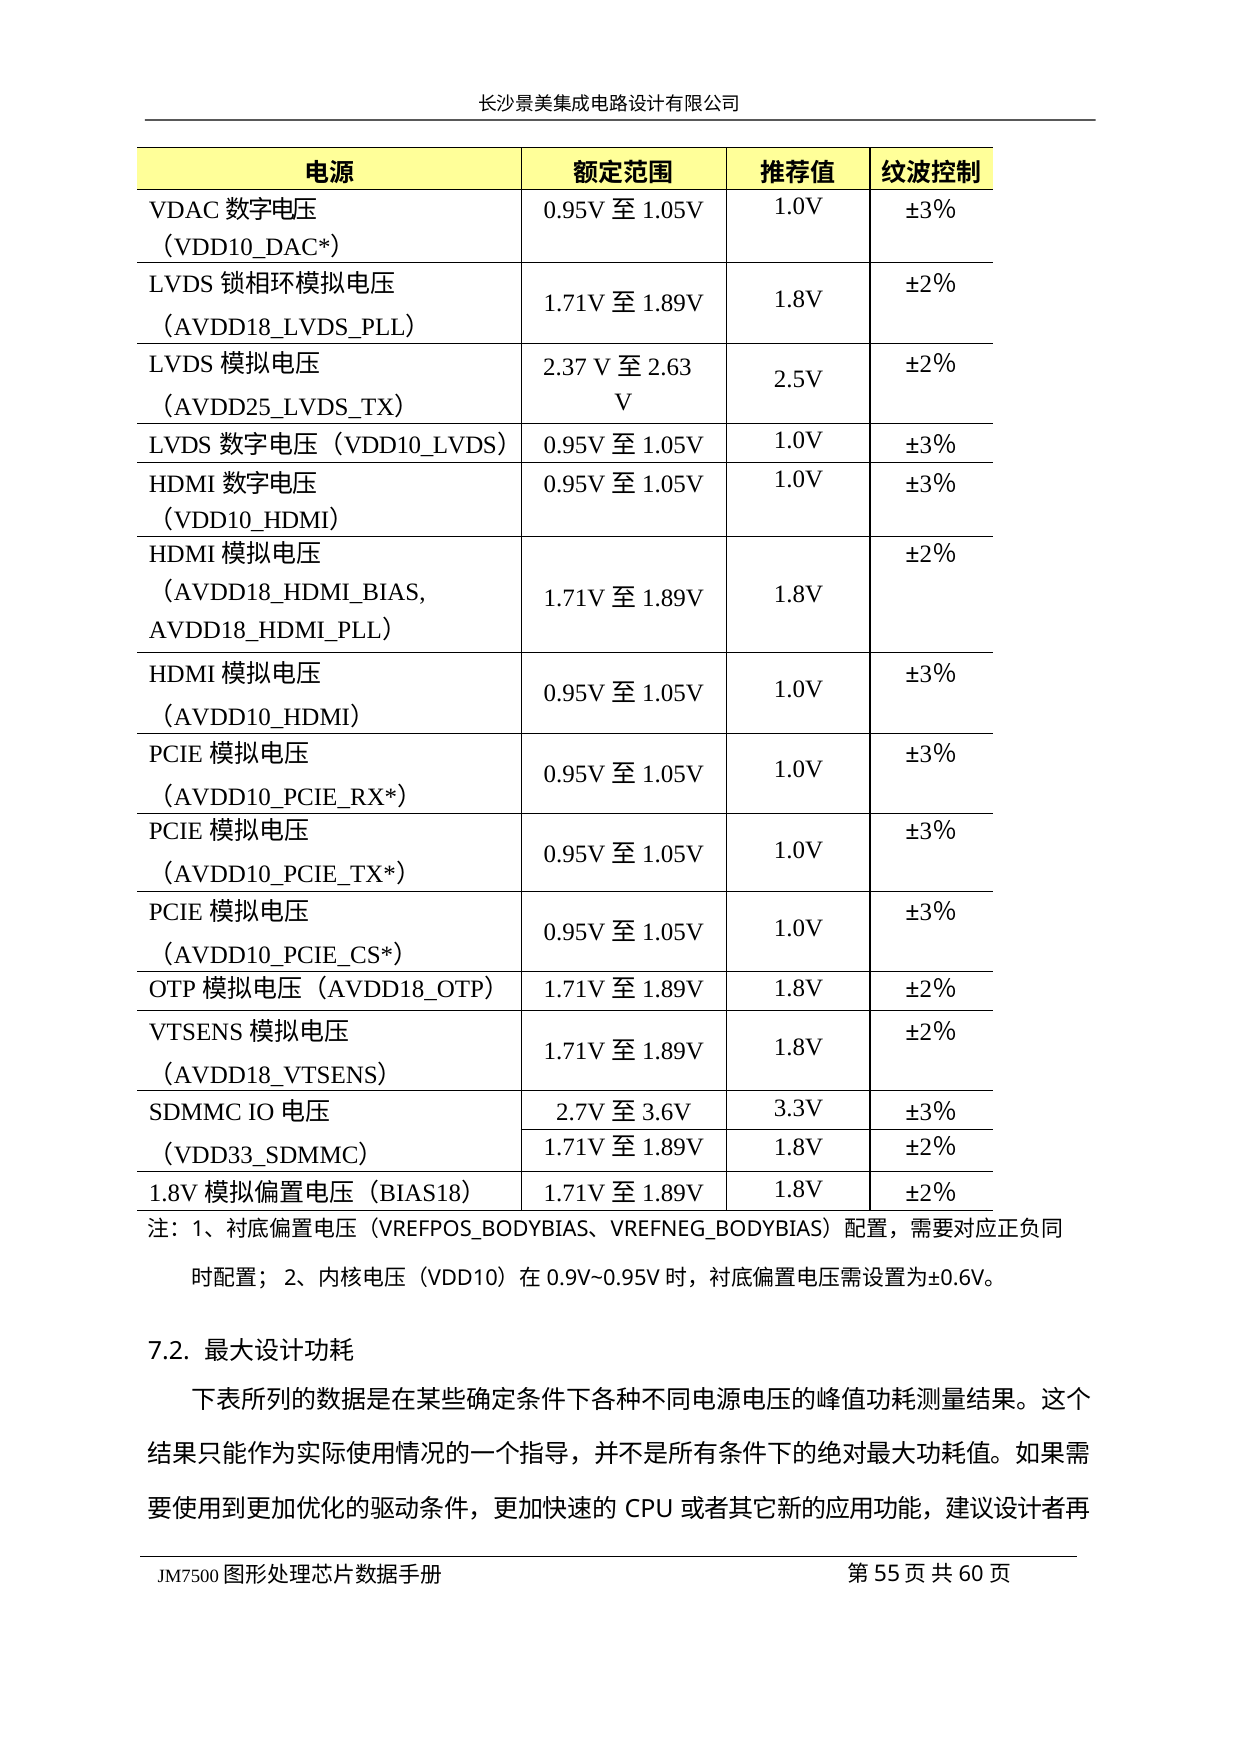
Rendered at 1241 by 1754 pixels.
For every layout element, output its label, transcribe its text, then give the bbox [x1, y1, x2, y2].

table_cell 1.0V [727, 424, 869, 462]
table_cell 1.8V [727, 972, 869, 1010]
table_cell ±2％ [871, 972, 993, 1010]
table_cell 2.37 V 至 2.63 V [522, 344, 726, 423]
table_cell 1.8V [727, 263, 869, 343]
table_cell 1.71V 至 1.89V [522, 537, 726, 652]
table_cell HDMI 模拟电压 （AVDD18_HDMI_BIAS, AVDD18_HDMI_PLL） [137, 537, 521, 652]
table_cell 0.95V 至 1.05V [522, 892, 726, 971]
text 注：1、衬底偏置电压（VREFPOS_BODYBIAS、VREFNEG_BODYBIAS）配置，需要对应正负同时配置； 2、内核电压（VDD10）在 0.9V~0.95V 时，衬底偏置电压需设置为±0.6V。 [148, 1211, 1078, 1291]
table_cell 1.0V [727, 653, 869, 733]
table_cell 1.71V 至 1.89V [522, 263, 726, 343]
table_cell PCIE 模拟电压 （AVDD10_PCIE_RX*） [137, 734, 521, 813]
table_cell 1.8V [727, 1011, 869, 1090]
table_cell PCIE 模拟电压 （AVDD10_PCIE_TX*） [137, 814, 521, 891]
table_cell 1.8V 模拟偏置电压（BIAS18） [137, 1172, 521, 1210]
table_cell 1.0V [727, 814, 869, 891]
table_cell 2.7V 至 3.6V [522, 1091, 726, 1129]
table_header 电源 [137, 148, 521, 189]
table_cell ±3％ [871, 190, 993, 262]
table_cell 1.71V 至 1.89V [522, 1011, 726, 1090]
table_cell ±3％ [871, 814, 993, 891]
table_cell HDMI 模拟电压 （AVDD10_HDMI） [137, 653, 521, 733]
table_cell 3.3V [727, 1091, 869, 1129]
table_cell LVDS 模拟电压 （AVDD25_LVDS_TX） [137, 344, 521, 423]
table_header 纹波控制 [871, 148, 993, 189]
table_cell 0.95V 至 1.05V [522, 734, 726, 813]
table_cell 1.0V [727, 463, 869, 536]
table_cell SDMMC IO 电压 （VDD33_SDMMC） [137, 1091, 521, 1171]
table_cell ±3％ [871, 463, 993, 536]
table_cell OTP 模拟电压（AVDD18_OTP） [137, 972, 521, 1010]
table_cell 1.0V [727, 734, 869, 813]
table_cell ±3％ [871, 734, 993, 813]
table_cell ±2％ [871, 263, 993, 343]
table_cell ±2％ [871, 1172, 993, 1210]
table_cell 1.8V [727, 537, 869, 652]
table_cell 0.95V 至 1.05V [522, 424, 726, 462]
table_cell PCIE 模拟电压 （AVDD10_PCIE_CS*） [137, 892, 521, 971]
table_cell 0.95V 至 1.05V [522, 463, 726, 536]
table_cell 1.0V [727, 190, 869, 262]
table_cell VDAC 数字电压（VDD10_DAC*） [137, 190, 521, 262]
table_cell ±2％ [871, 537, 993, 652]
table_cell 1.8V [727, 1172, 869, 1210]
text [148, 1379, 1093, 1525]
table_cell 0.95V 至 1.05V [522, 814, 726, 891]
list 最大设计功耗 [148, 1330, 1117, 1366]
table_cell LVDS 数字电压（VDD10_LVDS） [137, 424, 521, 462]
table_cell ±3％ [871, 892, 993, 971]
table_cell 0.95V 至 1.05V [522, 653, 726, 733]
table_cell 1.71V 至 1.89V [522, 1172, 726, 1210]
table_cell ±2％ [871, 344, 993, 423]
table_cell 1.8V [727, 1130, 869, 1171]
table_header 推荐值 [727, 148, 869, 189]
table_cell VTSENS 模拟电压 （AVDD18_VTSENS） [137, 1011, 521, 1090]
table_cell ±3％ [871, 1091, 993, 1129]
table_cell 0.95V 至 1.05V [522, 190, 726, 262]
table_cell ±2％ [871, 1130, 993, 1171]
table_cell ±2％ [871, 1011, 993, 1090]
table_cell ±3％ [871, 653, 993, 733]
table_cell 2.5V [727, 344, 869, 423]
table_cell HDMI 数字电压（VDD10_HDMI） [137, 463, 521, 536]
table_cell ±3％ [871, 424, 993, 462]
table_cell 1.71V 至 1.89V [522, 1130, 726, 1171]
table_cell 1.71V 至 1.89V [522, 972, 726, 1010]
table_cell LVDS 锁相环模拟电压 （AVDD18_LVDS_PLL） [137, 263, 521, 343]
table_cell 1.0V [727, 892, 869, 971]
table_header 额定范围 [522, 148, 726, 189]
